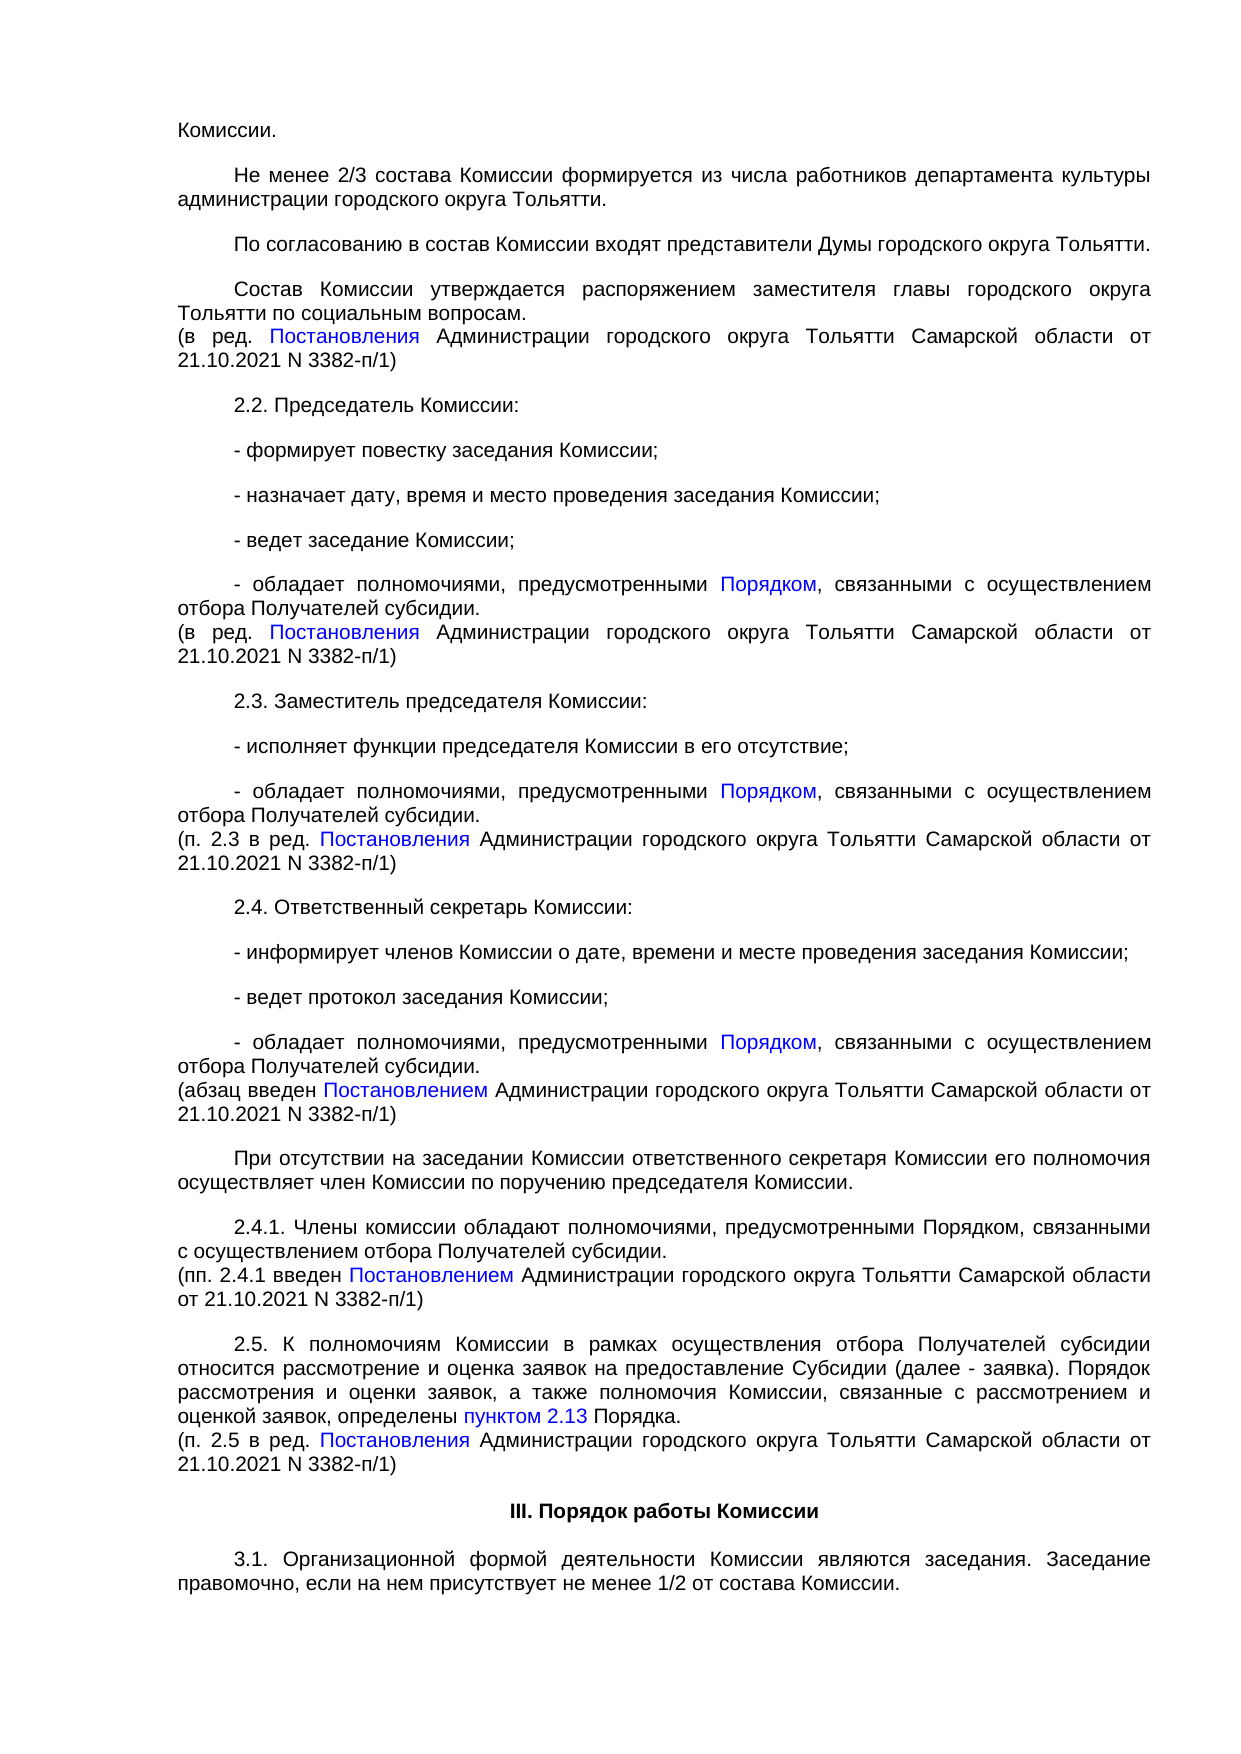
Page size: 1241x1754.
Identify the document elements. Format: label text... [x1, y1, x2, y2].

text 3.1. Организационной формой деятельности Комиссии являются заседания. Заседание правомочно, если на нем присутствует не менее 1/2 от состава Комиссии. [177, 1547, 1152, 1595]
text (в ред. Постановления Администрации городского округа Тольятти Самарской области от 21.10.2021 N 3382-п/1) [177, 620, 1152, 668]
text (абзац введен Постановлением Администрации городского округа Тольятти Самарской области от 21.10.2021 N 3382-п/1) [177, 1077, 1152, 1125]
text (пп. 2.4.1 введен Постановлением Администрации городского округа Тольятти Самарской области от 21.10.2021 N 3382-п/1) [177, 1263, 1152, 1311]
text По согласованию в состав Комиссии входят представители Думы городского округа Тольятти. [177, 232, 1152, 256]
text - ведет протокол заседания Комиссии; [177, 985, 1152, 1009]
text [177, 118, 1152, 142]
text - назначает дату, время и место проведения заседания Комиссии; [177, 483, 1152, 507]
text - исполняет функции председателя Комиссии в его отсутствие; [177, 734, 1152, 758]
text - обладает полномочиями, предусмотренными Порядком, связанными с осуществлением отбора Получателей субсидии. [177, 778, 1152, 826]
text - обладает полномочиями, предусмотренными Порядком, связанными с осуществлением отбора Получателей субсидии. [177, 1029, 1152, 1077]
text Не менее 2/3 состава Комиссии формируется из числа работников департамента культуры администрации городского округа Тольятти. [177, 163, 1152, 211]
text Состав Комиссии утверждается распоряжением заместителя главы городского округа Тольятти по социальным вопросам. [177, 276, 1152, 324]
text - формирует повестку заседания Комиссии; [177, 438, 1152, 462]
text 2.3. Заместитель председателя Комиссии: [177, 689, 1152, 713]
text 2.2. Председатель Комиссии: [177, 393, 1152, 417]
text - ведет заседание Комиссии; [177, 527, 1152, 551]
text (п. 2.3 в ред. Постановления Администрации городского округа Тольятти Самарской области от 21.10.2021 N 3382-п/1) [177, 826, 1152, 874]
text При отсутствии на заседании Комиссии ответственного секретаря Комиссии его полномочия осуществляет член Комиссии по поручению председателя Комиссии. [177, 1146, 1152, 1194]
text - обладает полномочиями, предусмотренными Порядком, связанными с осуществлением отбора Получателей субсидии. [177, 572, 1152, 620]
text - информирует членов Комиссии о дате, времени и месте проведения заседания Комиссии; [177, 940, 1152, 964]
text 2.5. К полномочиям Комиссии в рамках осуществления отбора Получателей субсидии относится рассмотрение и оценка заявок на предоставление Субсидии (далее - заявка). Порядок рассмотрения и оценки заявок, а также полномочия Комиссии, связанные с рассмотрением и оценкой заявок, определены пунктом 2.13 Порядка. [177, 1332, 1152, 1427]
text (п. 2.5 в ред. Постановления Администрации городского округа Тольятти Самарской области от 21.10.2021 N 3382-п/1) [177, 1427, 1152, 1475]
text 2.4.1. Члены комиссии обладают полномочиями, предусмотренными Порядком, связанными с осуществлением отбора Получателей субсидии. [177, 1215, 1152, 1263]
text 2.4. Ответственный секретарь Комиссии: [177, 895, 1152, 919]
title III. Порядок работы Комиссии [177, 1499, 1152, 1523]
text (в ред. Постановления Администрации городского округа Тольятти Самарской области от 21.10.2021 N 3382-п/1) [177, 324, 1152, 372]
